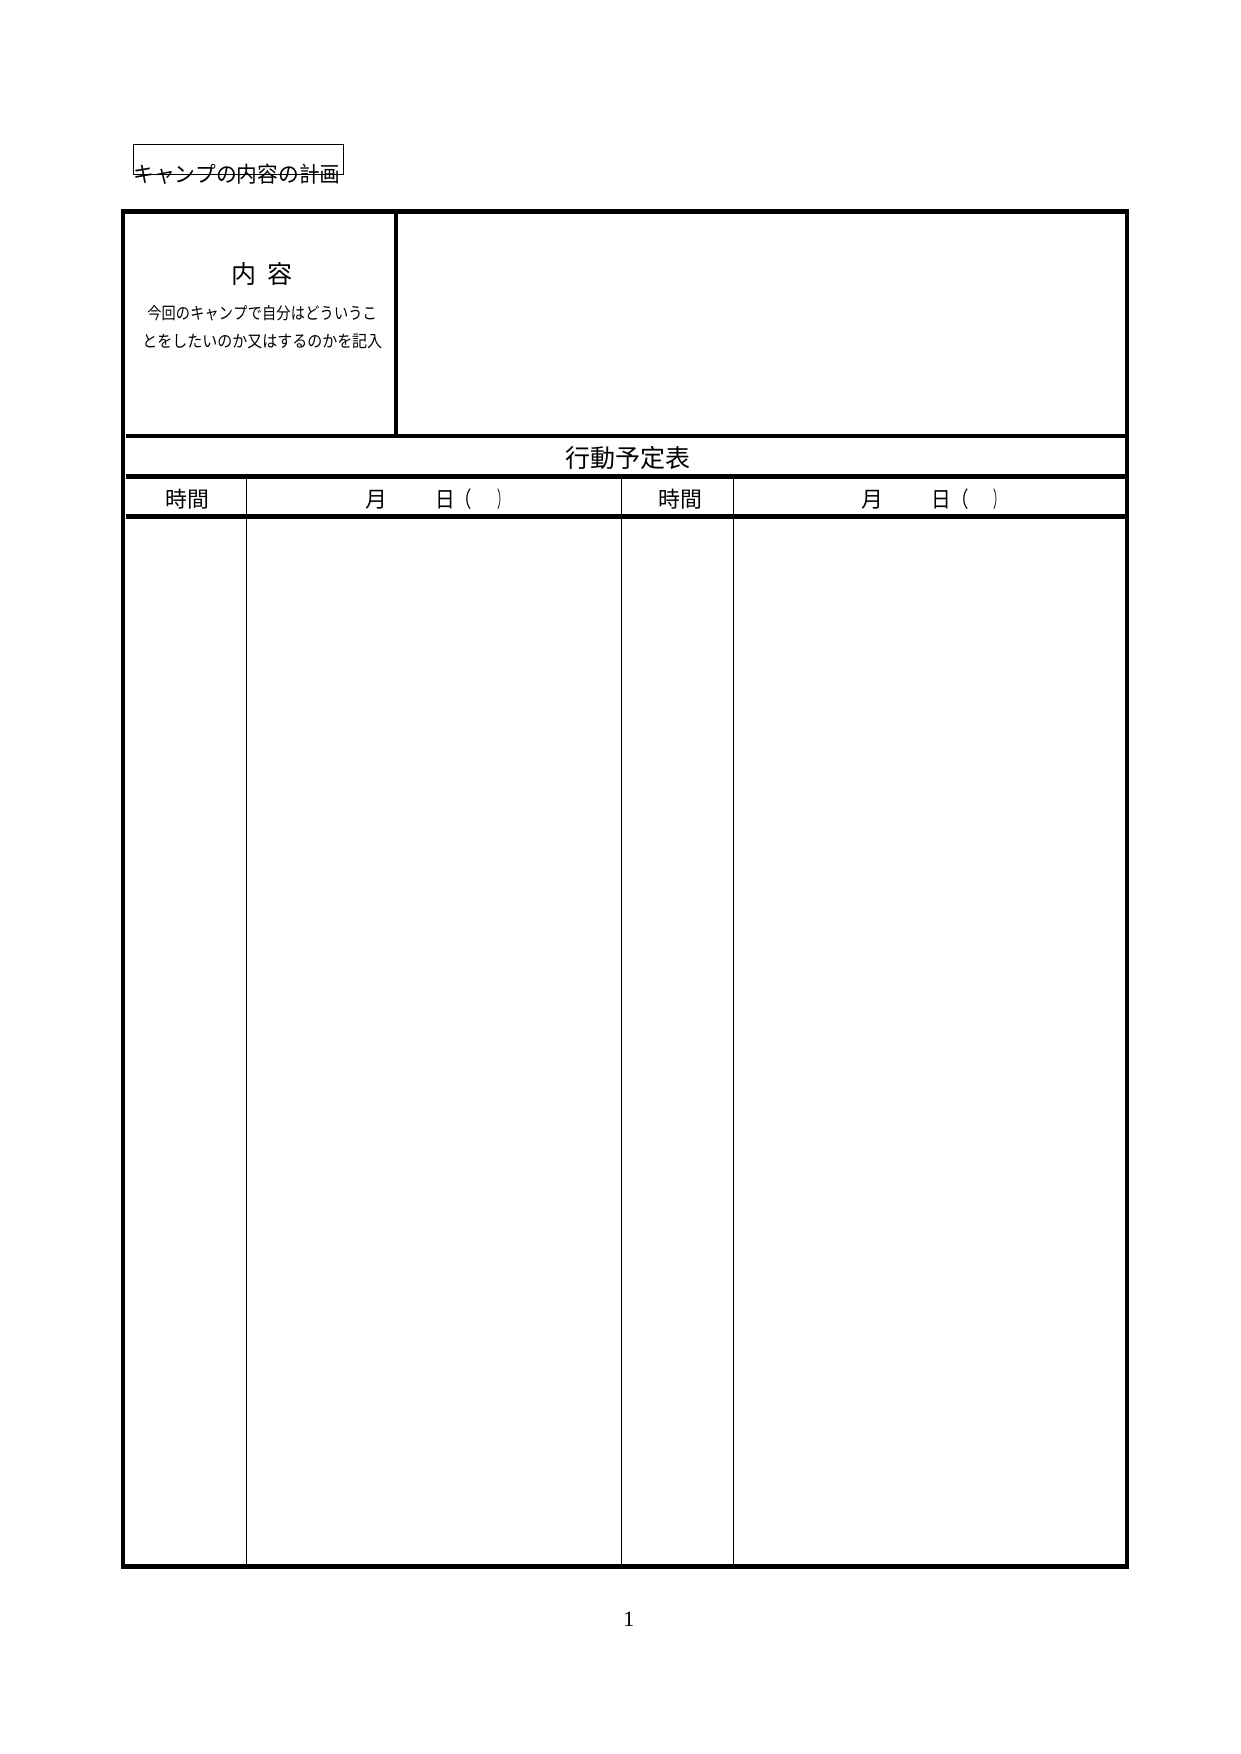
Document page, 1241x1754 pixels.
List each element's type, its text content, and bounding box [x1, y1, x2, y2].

table_header [398, 214, 1125, 434]
table_cell 時間 [125, 475, 246, 514]
table_cell [247, 519, 621, 1564]
table_cell 日（ [905, 479, 974, 514]
table_cell [734, 519, 1125, 1564]
table_cell ） [974, 479, 1125, 514]
table_cell 日（ [396, 479, 478, 514]
table_cell 行動予定表 [125, 435, 1125, 474]
table_cell ） [478, 479, 621, 514]
table_cell 月 [734, 479, 905, 514]
table_header 内 容 今回のキャンプで自分はどういうこ とをしたいのか又はするのかを記入 [125, 214, 394, 434]
table_cell [622, 519, 733, 1564]
table_cell [125, 515, 246, 1564]
table_cell 月 [247, 479, 396, 514]
table_cell 時間 [622, 479, 733, 514]
